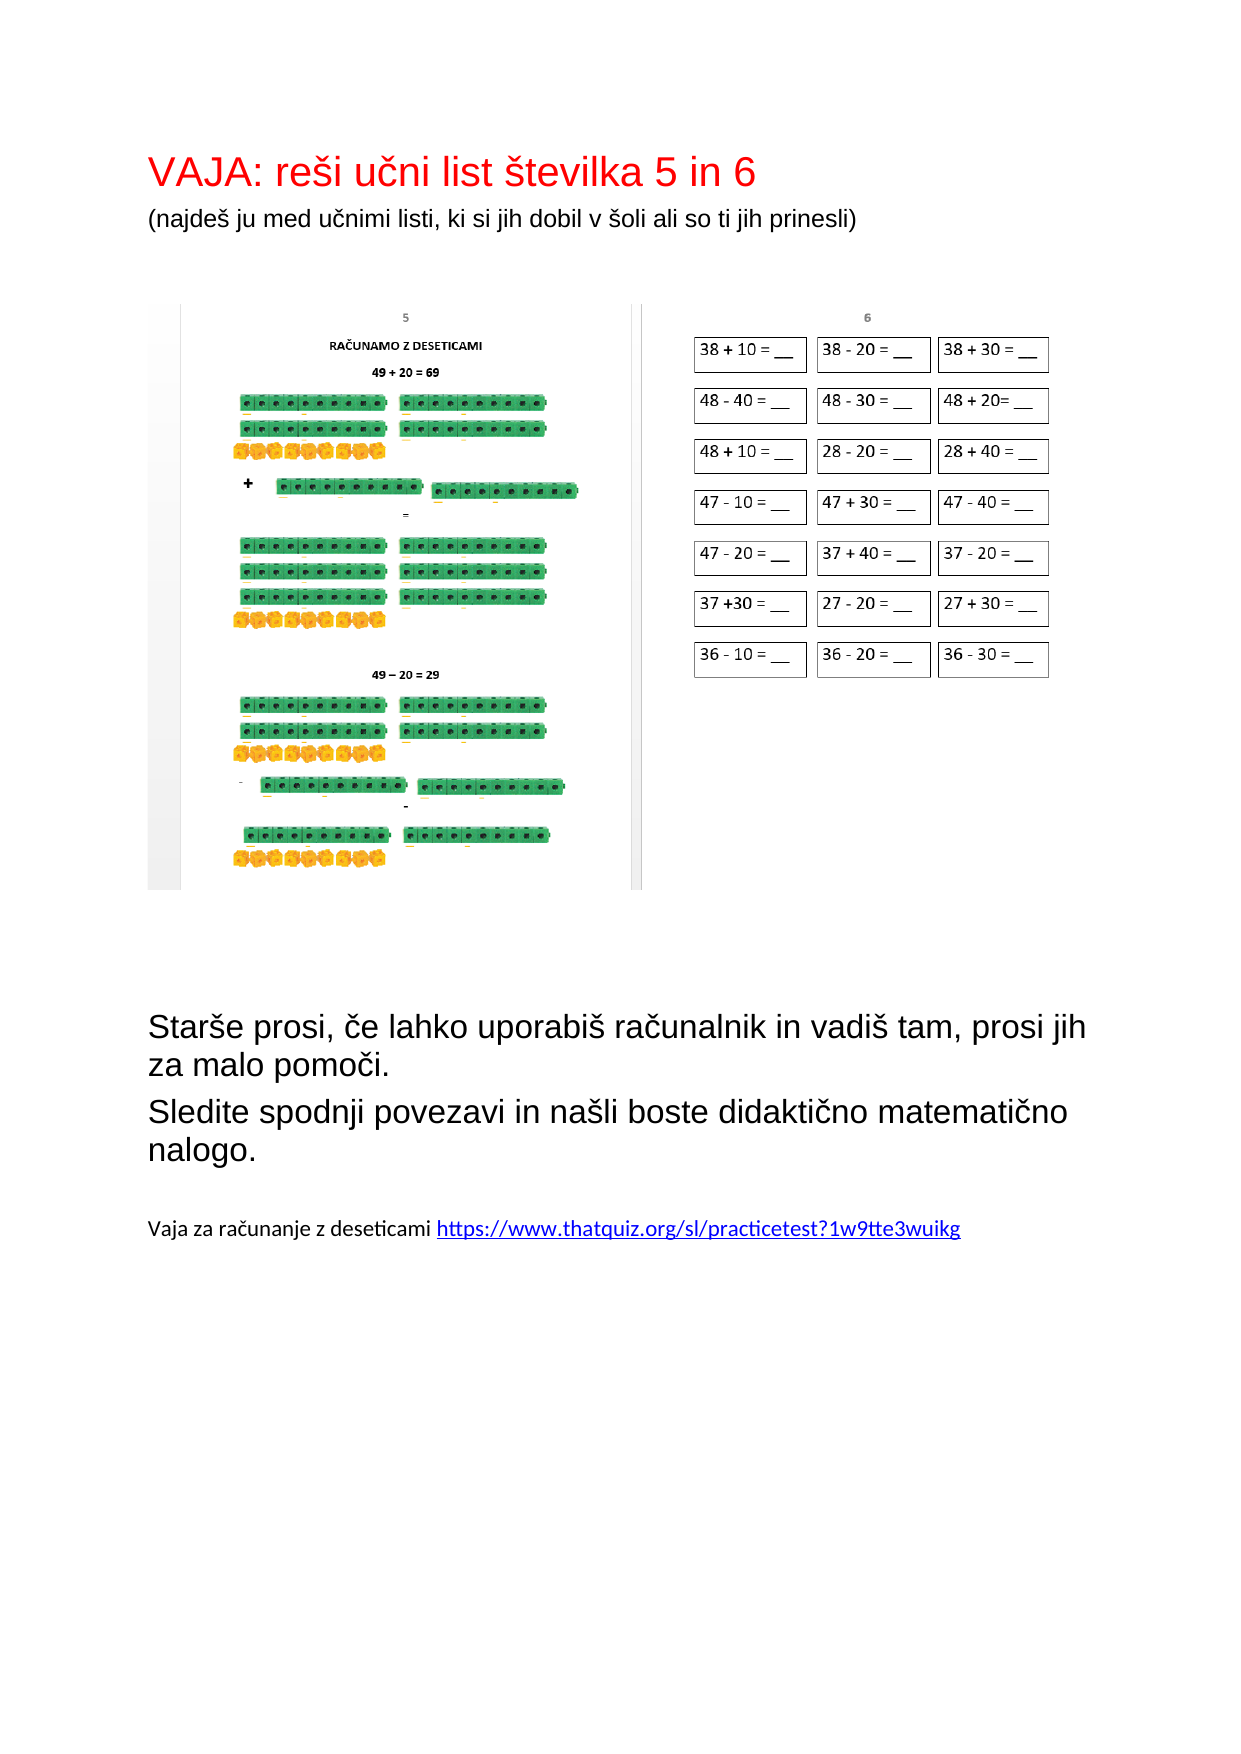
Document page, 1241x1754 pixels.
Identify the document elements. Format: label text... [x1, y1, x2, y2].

text Sledite spodnji povezavi in našli boste didaktično matematično nalogo. [148, 1092, 1093, 1169]
text Starše prosi, če lahko uporabiš računalnik in vadiš tam, prosi jih za malo pomoči. [148, 1007, 1093, 1084]
text Vaja za računanje z deseticami https://www.thatquiz.org/sl/practicetest?1w9tte3wuikg [148, 1214, 1093, 1242]
text (najdeš ju med učnimi listi, ki si jih dobil v šoli ali so ti jih prinesli) [148, 204, 1093, 233]
picture [147, 297, 1078, 890]
text VAJA: reši učni list številka 5 in 6 [148, 148, 1093, 196]
